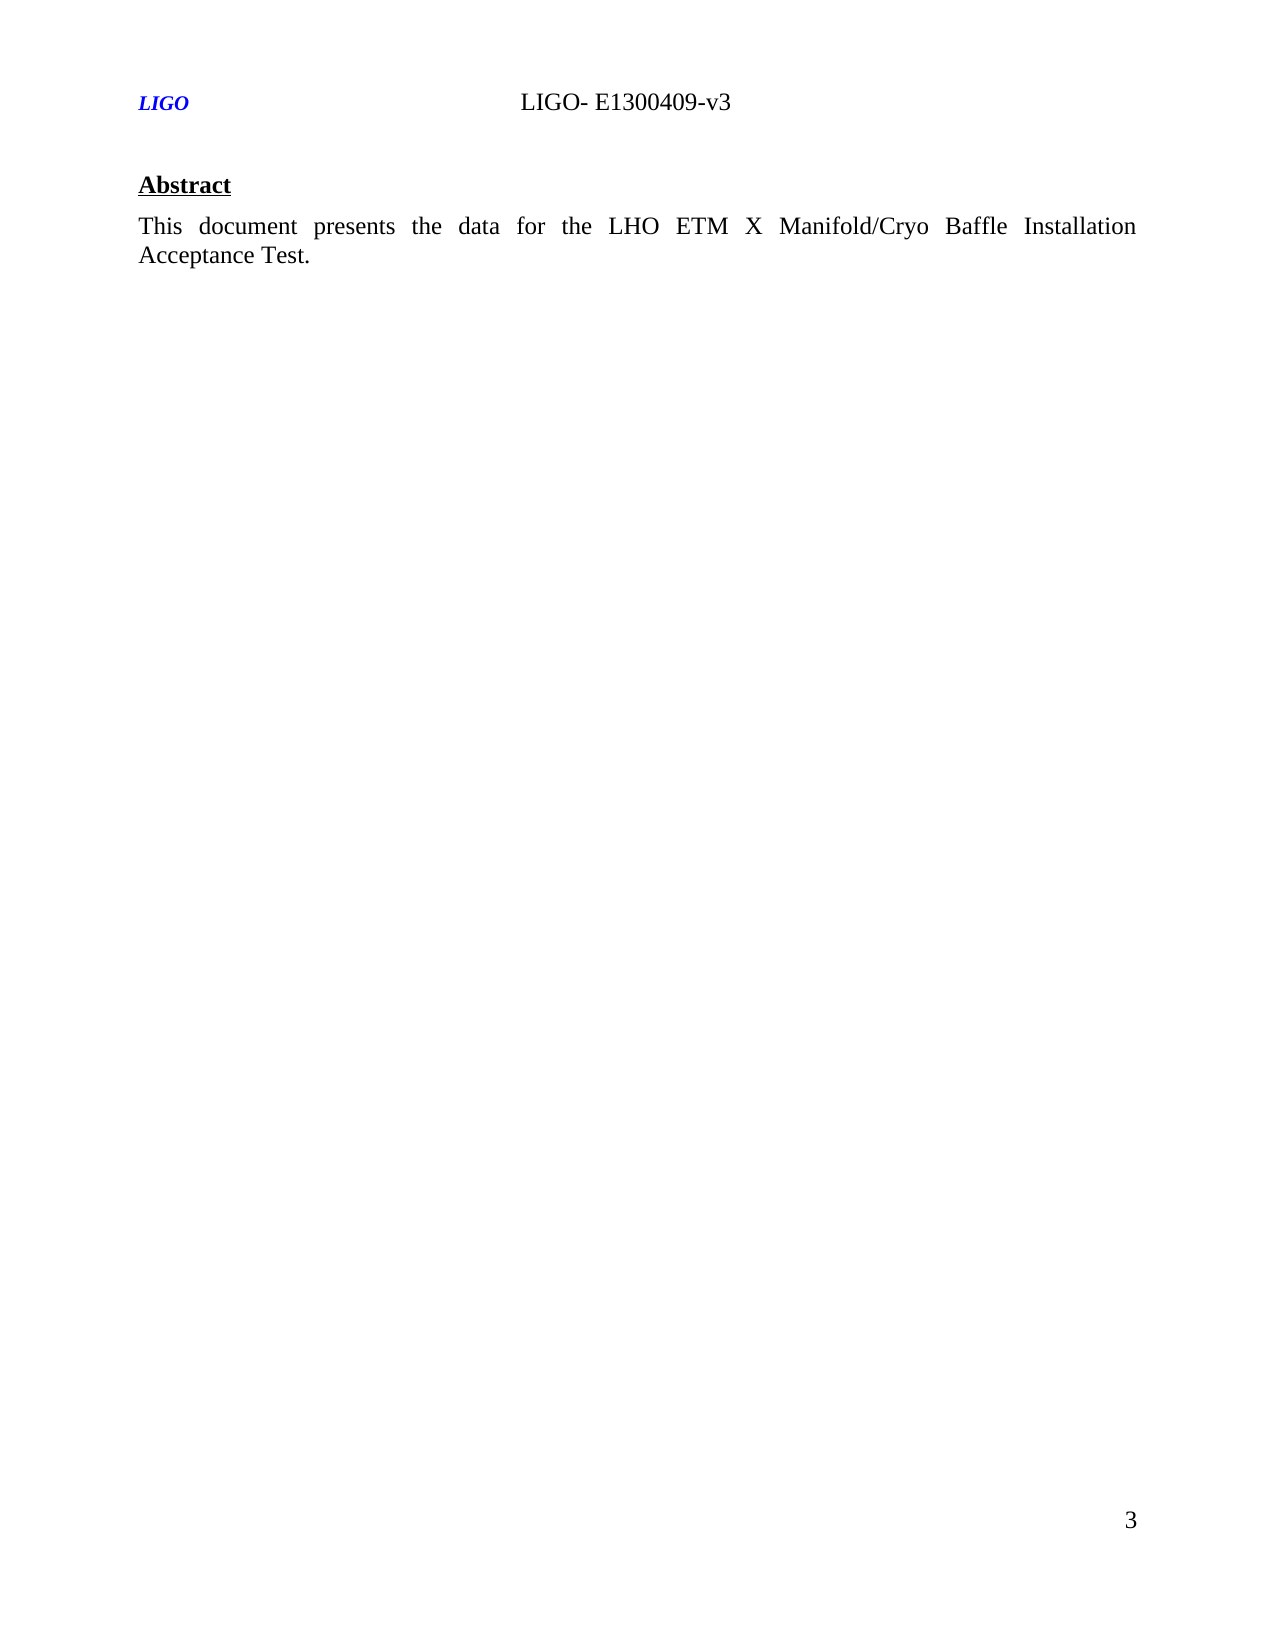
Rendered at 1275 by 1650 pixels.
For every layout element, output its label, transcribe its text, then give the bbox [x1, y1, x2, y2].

text This document presents the data for the LHO ETM X Manifold/Cryo Baffle Installation Acceptance Test. [138, 211, 1137, 269]
text Abstract [138, 170, 1137, 199]
